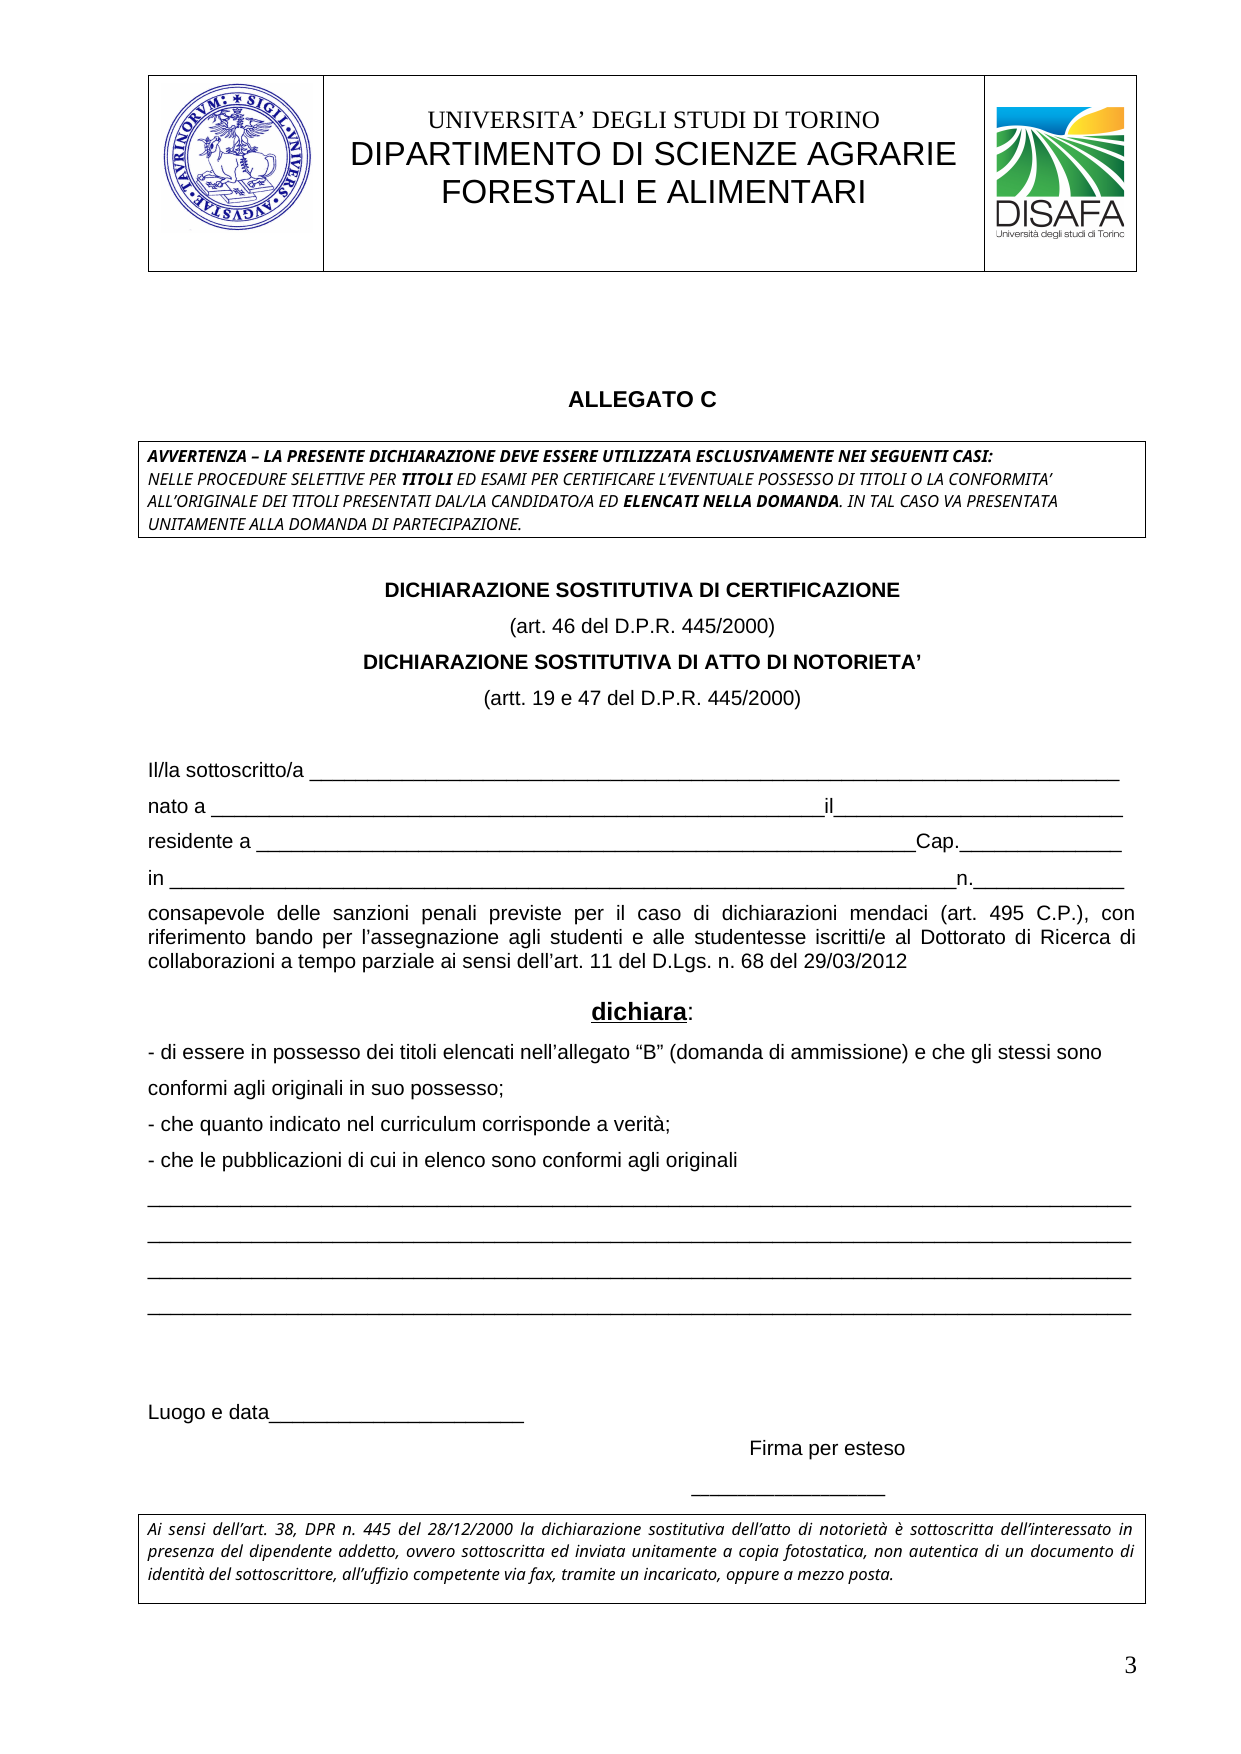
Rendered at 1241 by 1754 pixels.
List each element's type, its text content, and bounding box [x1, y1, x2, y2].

text residente a _________________________________________________________Cap.______________ [148, 829, 1137, 853]
picture [996, 107, 1125, 239]
subtitle DICHIARAZIONE SOSTITUTIVA DI ATTO DI NOTORIETA’ [148, 650, 1137, 674]
text ALLEGATO C [148, 386, 1137, 412]
text - che le pubblicazioni di cui in elenco sono conformi agli originali [148, 1148, 1137, 1172]
text (art. 46 del D.P.R. 445/2000) [148, 614, 1137, 638]
text consapevole delle sanzioni penali previste per il caso di dichiarazioni mendaci (art. .P.), con riferimento bando per l’assegnazione agli studenti e alle studentesse iscritti/e al Dottorato di Ricerca di collaborazioni a tempo parziale ai sensi dell’art. 11 del D.Lgs. n. 68 del 29/03/2012 [148, 901, 1137, 973]
text - di essere in possesso dei titoli elencati nell’allegato “B” (domanda di ammissione) e che gli stessi sono conformi agli originali in suo possesso; - che quanto indicato nel curriculum corrisponde a verità; [148, 1040, 1137, 1136]
subtitle DICHIARAZIONE SOSTITUTIVA DI CERTIFICAZIONE [148, 578, 1137, 602]
text dichiara: [148, 997, 1137, 1026]
text Firma per esteso [664, 1436, 1137, 1459]
text Luogo e data______________________ [148, 1399, 1137, 1423]
text ____________________________________________________________________________________________________________________________________________________________________________________________________________________________________________________________________________________________________________________________________________________ [148, 1184, 1137, 1316]
text NELLE PROCEDURE SELETTIVE PER TITOLI ED ESAMI PER CERTIFICARE L’EVENTUALE POSSESSO DI TITOLI O LA CONFORMITA’ ALL’ORIGINALE DEI TITOLI PRESENTATI DAL/LA CANDIDATO/A ED ELENCATI NELLA DOMANDA. IN TAL CASO VA PRESENTATA UNITAMENTE ALLA DOMANDA DI PARTECIPAZIONE. [139, 464, 1145, 537]
picture [160, 83, 314, 233]
text AVVERTENZA – DEVE ESSERE UTILIZZATA ESCLUSIVAMENTE NEI SEGUENTI CASI: [139, 442, 1145, 464]
text _____________________ [664, 1471, 1137, 1500]
text Il/la sottoscritto/a ______________________________________________________________________ [148, 757, 1137, 781]
text in ____________________________________________________________________n._____________ [148, 865, 1137, 889]
text nato a _____________________________________________________il_________________________ [148, 793, 1137, 817]
text Ai sensi dell’art. 38, DPR n. 445 del 28/12/2000 la dichiarazione sostitutiva dell’atto di notorietà è sottoscritta dell’interessato in presenza del dipendente addetto, ovvero sottoscritta ed inviata unitamente a copia fotostatica, non autentica di un documento di identità del sottoscrittore, all’uffizio competente via fax, tramite un incaricato, oppure a mezzo posta. [139, 1515, 1145, 1585]
text (artt. 19 e 47 del D.P.R. 445/2000) [148, 686, 1137, 709]
